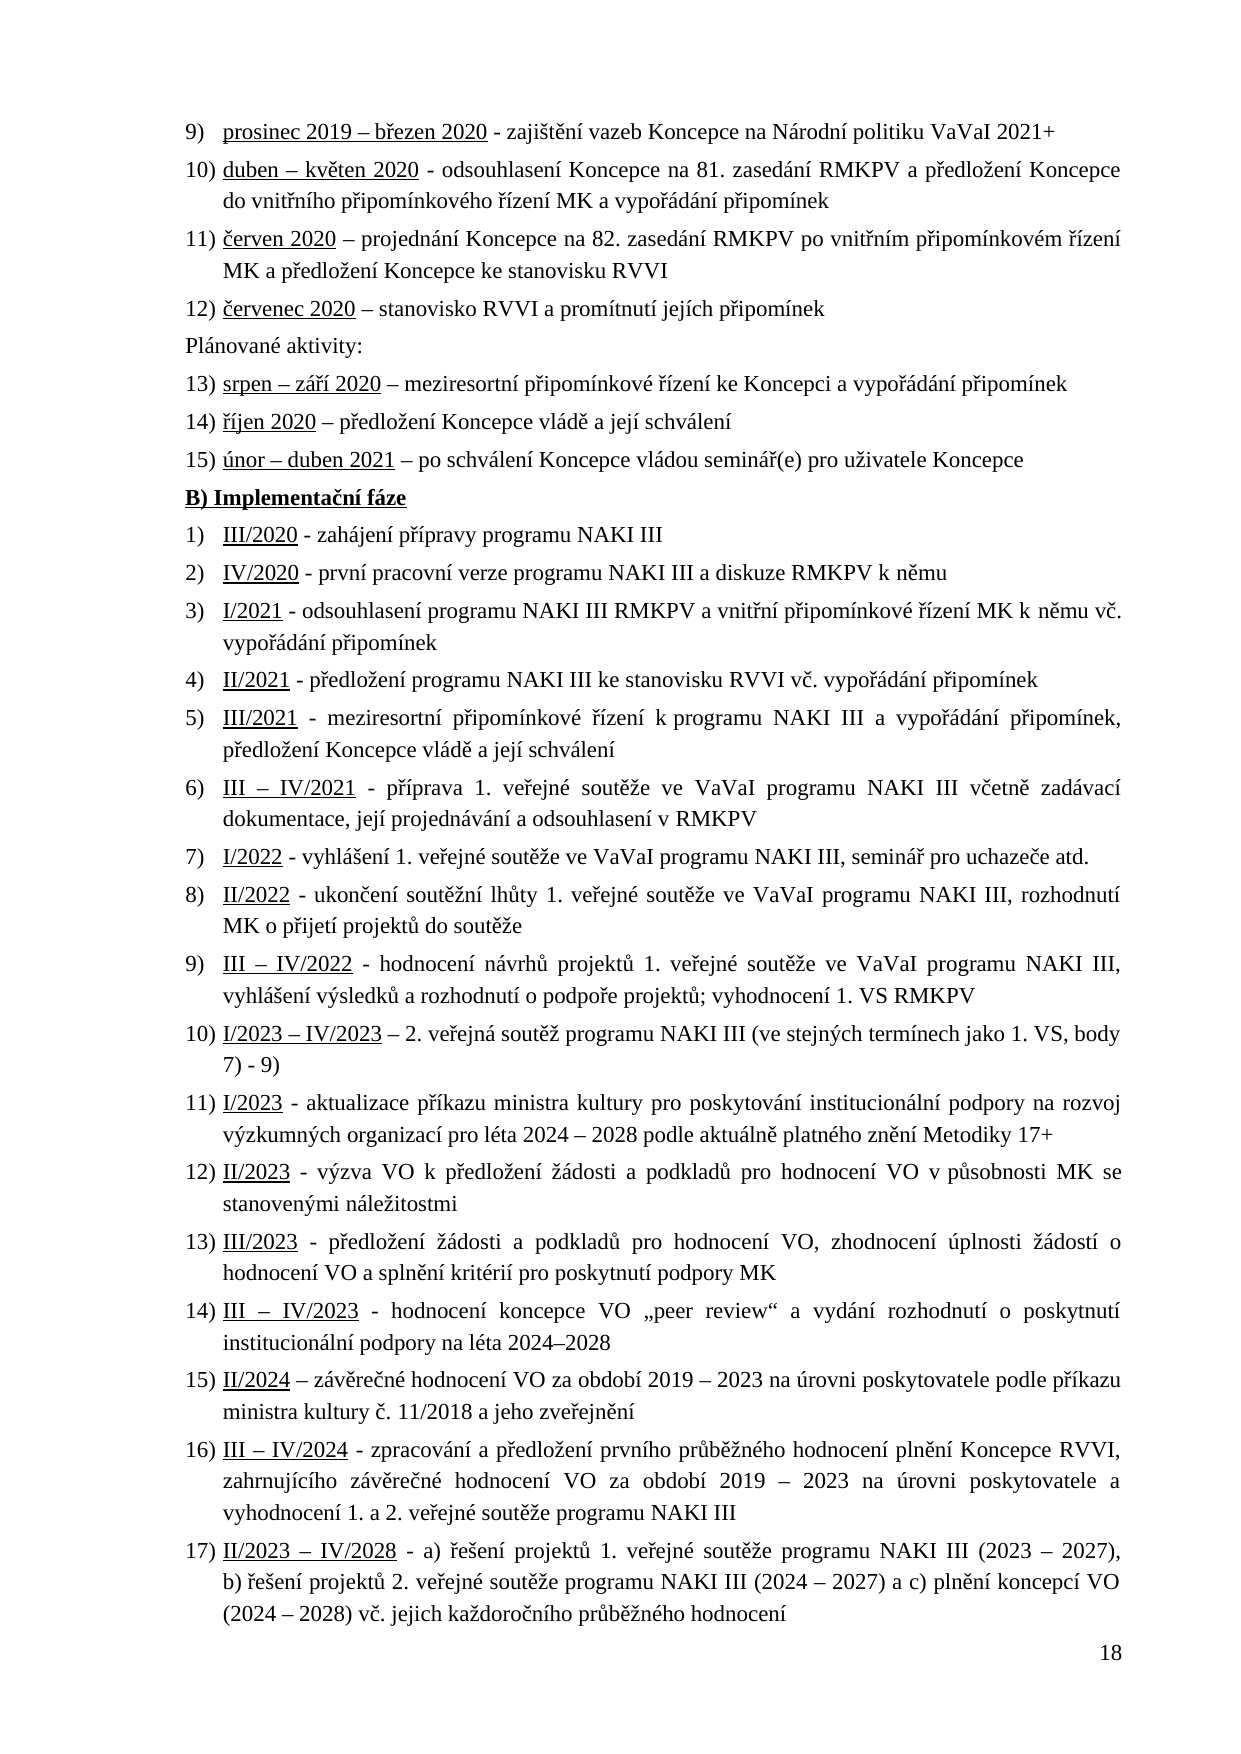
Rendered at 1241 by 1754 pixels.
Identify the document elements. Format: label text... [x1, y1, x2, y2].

text 12) červenec 2020 – stanovisko RVVI a promítnutí jejích připomínek [185, 295, 1122, 321]
text 7) I/2022 - vyhlášení 1. veřejné soutěže ve VaVaI programu NAKI III, seminář pro uchazeče atd. [185, 843, 1122, 869]
text 8) II/2022 - ukončení soutěžní lhůty 1. veřejné soutěže ve VaVaI programu NAKI III, rozhodnutí MK o přijetí projektů do soutěže [185, 881, 1122, 939]
text 14) říjen 2020 – předložení Koncepce vládě a její schválení [185, 408, 1122, 434]
text 17) II/2023 – IV/2028 - a) řešení projektů 1. veřejné soutěže programu NAKI III (2023 – 2027), b) řešení projektů 2. veřejné soutěže programu NAKI III (2024 – 2027) a c) plnění koncepcí VO (2024 – 2028) vč. jejich každoročního průběžného hodnocení [185, 1537, 1122, 1626]
text B) Implementační fáze [185, 484, 1122, 510]
text 2) IV/2020 - první pracovní verze programu NAKI III a diskuze RMKPV k němu [185, 559, 1122, 586]
text 5) III/2021 - meziresortní připomínkové řízení k programu NAKI III a vypořádání připomínek, předložení Koncepce vládě a její schválení [185, 704, 1122, 762]
text 9) III – IV/2022 - hodnocení návrhů projektů 1. veřejné soutěže ve VaVaI programu NAKI III, vyhlášení výsledků a rozhodnutí o podpoře projektů; vyhodnocení 1. VS RMKPV [185, 950, 1122, 1008]
text 16) III – IV/2024 - zpracování a předložení prvního průběžného hodnocení plnění Koncepce RVVI, zahrnujícího závěrečné hodnocení VO za období 2019 – 2023 na úrovni poskytovatele a vyhodnocení 1. a 2. veřejné soutěže programu NAKI III [185, 1436, 1122, 1525]
text 3) I/2021 - odsouhlasení programu NAKI III RMKPV a vnitřní připomínkové řízení MK k němu vč. vypořádání připomínek [185, 597, 1122, 655]
text 9) prosinec 2019 – březen 2020 - zajištění vazeb Koncepce na Národní politiku VaVaI 2021+ [185, 118, 1122, 144]
text 15) únor – duben 2021 – po schválení Koncepce vládou seminář(e) pro uživatele Koncepce [185, 446, 1122, 472]
text 6) III – IV/2021 - příprava 1. veřejné soutěže ve VaVaI programu NAKI III včetně zadávací dokumentace, její projednávání a odsouhlasení v RMKPV [185, 774, 1122, 832]
text 14) III – IV/2023 - hodnocení koncepce VO „peer review“ a vydání rozhodnutí o poskytnutí institucionální podpory na léta 2024–2028 [185, 1297, 1122, 1355]
text 15) II/2024 – závěrečné hodnocení VO za období 2019 – 2023 na úrovni poskytovatele podle příkazu ministra kultury č. 11/2018 a jeho zveřejnění [185, 1367, 1122, 1424]
text 12) II/2023 - výzva VO k předložení žádosti a podkladů pro hodnocení VO v působnosti MK se stanovenými náležitostmi [185, 1158, 1122, 1216]
text 4) II/2021 - předložení programu NAKI III ke stanovisku RVVI vč. vypořádání připomínek [185, 667, 1122, 693]
text 11) červen 2020 – projednání Koncepce na 82. zasedání RMKPV po vnitřním připomínkovém řízení MK a předložení Koncepce ke stanovisku RVVI [185, 225, 1122, 283]
text Plánované aktivity: [185, 332, 1122, 359]
text 13) III/2023 - předložení žádosti a podkladů pro hodnocení VO, zhodnocení úplnosti žádostí o hodnocení VO a splnění kritérií pro poskytnutí podpory MK [185, 1228, 1122, 1286]
text 10) duben – květen 2020 - odsouhlasení Koncepce na 81. zasedání RMKPV a předložení Koncepce do vnitřního připomínkového řízení MK a vypořádání připomínek [185, 156, 1122, 214]
text 1) III/2020 - zahájení přípravy programu NAKI III [185, 522, 1122, 548]
text 13) srpen – září 2020 – meziresortní připomínkové řízení ke Koncepci a vypořádání připomínek [185, 370, 1122, 397]
text 10) I/2023 – IV/2023 – 2. veřejná soutěž programu NAKI III (ve stejných termínech jako 1. VS, body 7) - 9) [185, 1020, 1122, 1078]
text 11) I/2023 - aktualizace příkazu ministra kultury pro poskytování institucionální podpory na rozvoj výzkumných organizací pro léta 2024 – 2028 podle aktuálně platného znění Metodiky 17+ [185, 1089, 1122, 1147]
